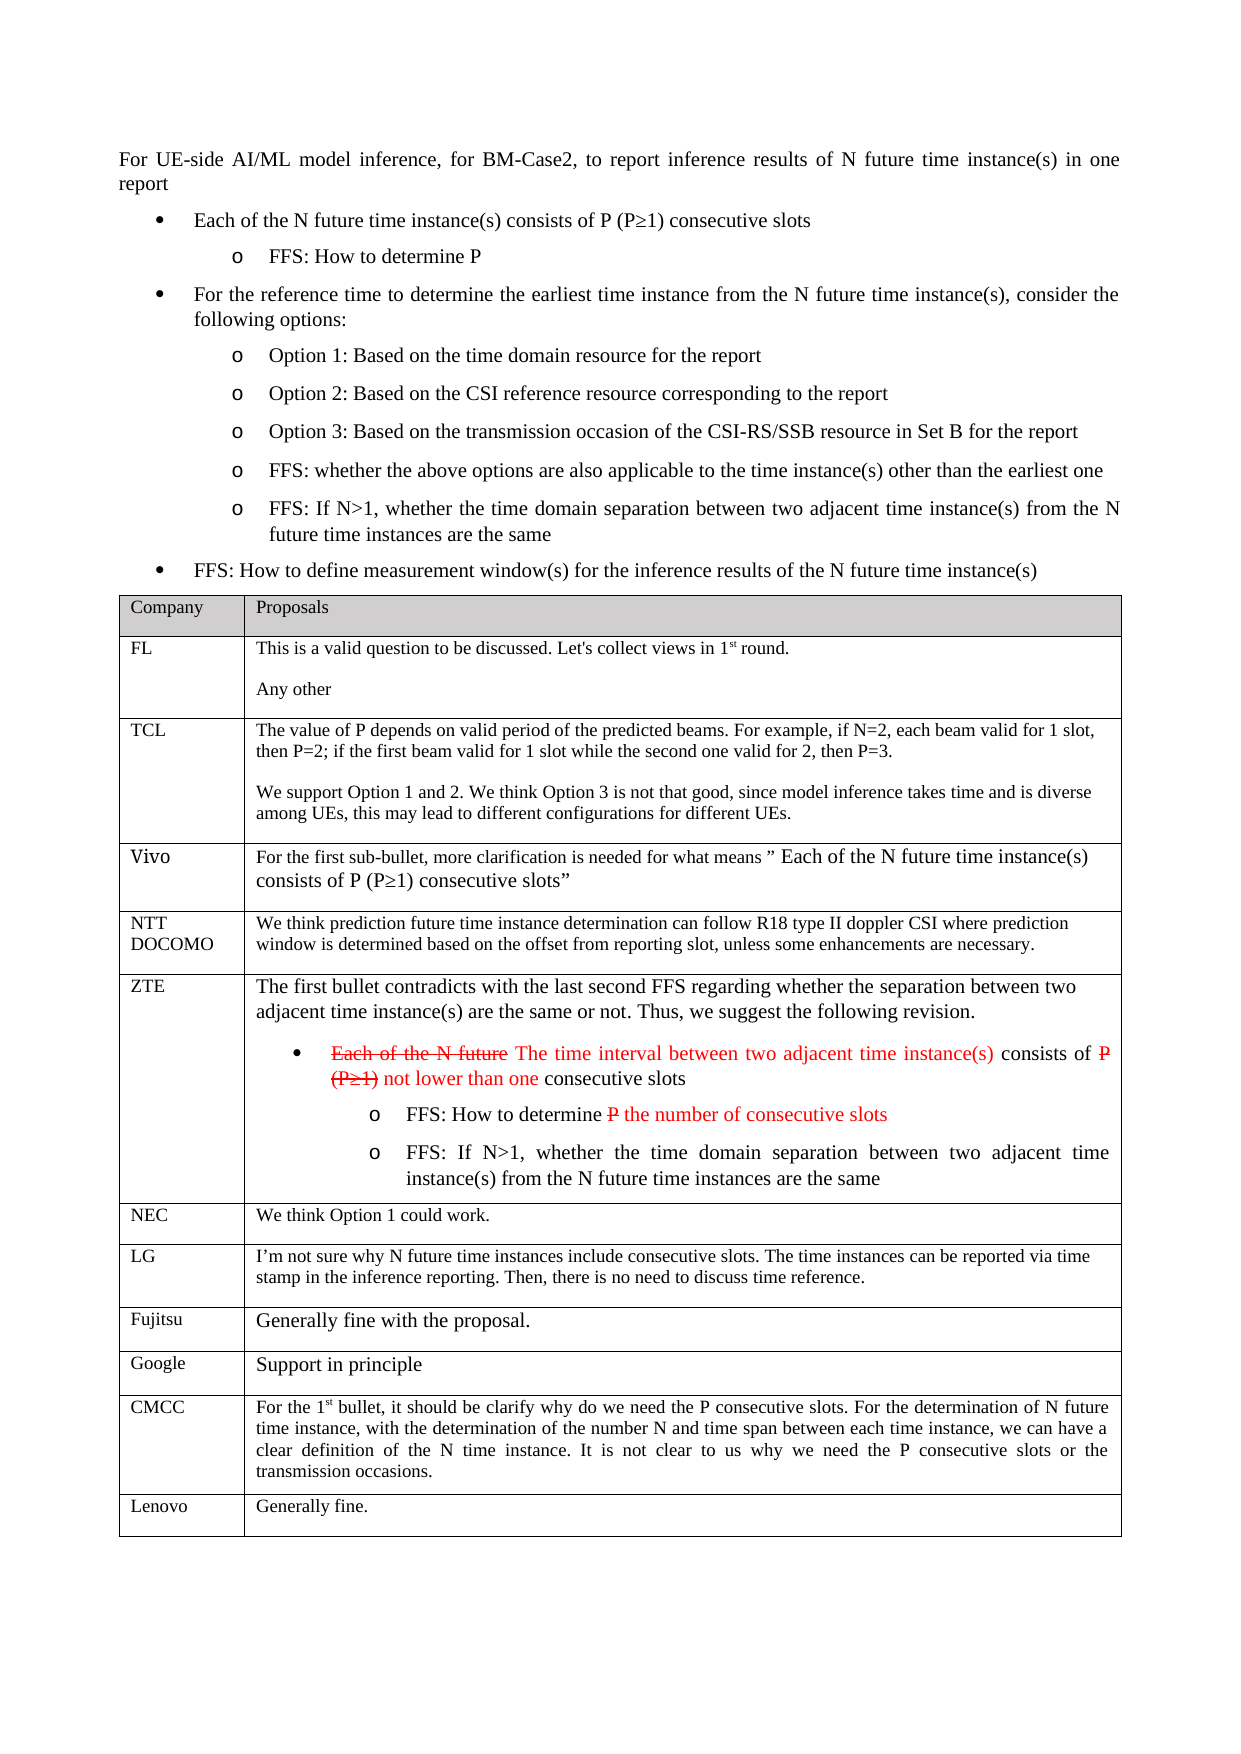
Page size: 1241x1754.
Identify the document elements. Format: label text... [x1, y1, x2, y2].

table_cell ZTE [120, 975, 244, 1202]
list FFS: How to define measurement window(s) for the inference results of the N future time instance(s) [156, 558, 1122, 582]
table_cell The first bullet contradicts with the last second FFS regarding whether the separation between two adjacent time instance(s) are the same or not. Thus, we suggest the following revision. Each of the N future The time interval between two adjacent time instance(s) consists of P (P≥1) not lower than one consecutive slots FFS: How to determine P the number of consecutive slots FFS: If N>1, whether the time domain separation between two adjacent time instance(s) from the N future time instances are the same [245, 975, 1121, 1202]
list FFS: How to determine P [231, 244, 1122, 270]
table_cell For the 1st bullet, it should be clarify why do we need the P consecutive slots. For the determination of N future time instance, with the determination of the number N and time span between each time instance, we can have a clear definition of the N time instance. It is not clear to us why we need the P consecutive slots or the transmission occasions. [245, 1396, 1121, 1494]
list Each of the N future time instance(s) consists of P (P≥1) consecutive slots [156, 208, 1122, 232]
table_cell For the first sub-bullet, more clarification is needed for what means ” Each of the N future time instance(s) consists of P (P≥1) consecutive slots” [245, 844, 1121, 911]
list FFS: whether the above options are also applicable to the time instance(s) other than the earliest one [231, 458, 1122, 483]
table_cell Google [120, 1352, 244, 1394]
table_cell Generally fine. [245, 1495, 1121, 1536]
table_header Company [120, 596, 244, 636]
table_cell Fujitsu [120, 1308, 244, 1351]
table_cell NTT DOCOMO [120, 912, 244, 973]
table_cell Generally fine with the proposal. [245, 1308, 1121, 1351]
table_cell We think prediction future time instance determination can follow R18 type II doppler CSI where prediction window is determined based on the offset from reporting slot, unless some enhancements are necessary. [245, 912, 1121, 973]
table_cell This is a valid question to be discussed. Let's collect views in 1st round. Any other [245, 637, 1121, 718]
list Option 2: Based on the CSI reference resource corresponding to the report [231, 381, 1122, 407]
table_header Proposals [245, 596, 1121, 636]
table_cell FL [120, 637, 244, 718]
table_cell Lenovo [120, 1495, 244, 1536]
table_cell We think Option 1 could work. [245, 1204, 1121, 1244]
table_cell TCL [120, 719, 244, 843]
table_cell The value of P depends on valid period of the predicted beams. For example, if N=2, each beam valid for 1 slot, then P=2; if the first beam valid for 1 slot while the second one valid for 2, then P=3. We support Option 1 and 2. We think Option 3 is not that good, since model inference takes time and is diverse among UEs, this may lead to different configurations for different UEs. [245, 719, 1121, 843]
list For the reference time to determine the earliest time instance from the N future time instance(s), consider the following options: [156, 282, 1122, 331]
table_cell I’m not sure why N future time instances include consecutive slots. The time instances can be reported via time stamp in the inference reporting. Then, there is no need to discuss time reference. [245, 1245, 1121, 1307]
table_cell LG [120, 1245, 244, 1307]
list FFS: If N>1, whether the time domain separation between two adjacent time instance(s) from the N future time instances are the same [231, 496, 1122, 546]
list Option 3: Based on the transmission occasion of the CSI-RS/SSB resource in Set B for the report [231, 419, 1122, 445]
table_cell CMCC [120, 1396, 244, 1494]
table_cell Support in principle [245, 1352, 1121, 1394]
table_cell Vivo [120, 844, 244, 911]
table_cell NEC [120, 1204, 244, 1244]
list Option 1: Based on the time domain resource for the report [231, 343, 1122, 369]
text For UE-side AI/ML model inference, for BM-Case2, to report inference results of N future time instance(s) in one report [118, 147, 1122, 195]
